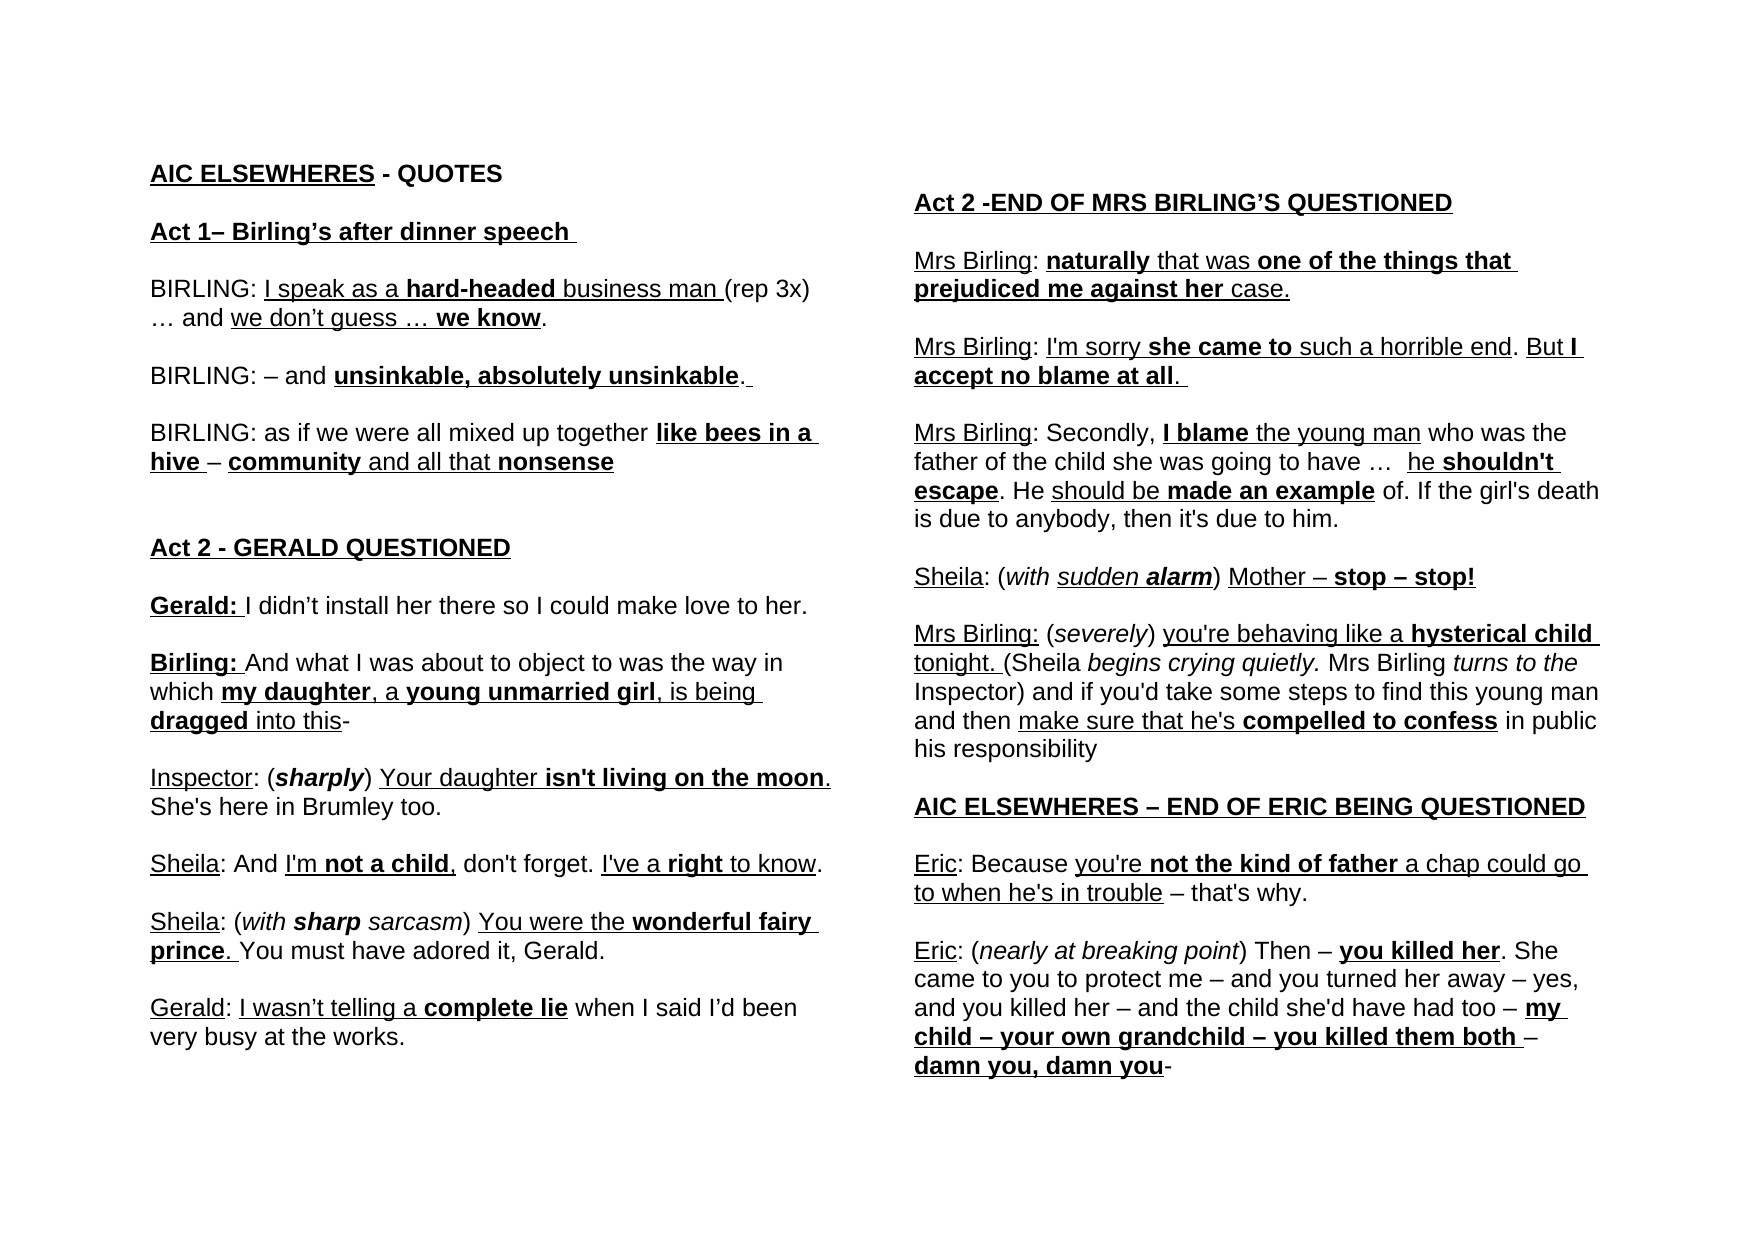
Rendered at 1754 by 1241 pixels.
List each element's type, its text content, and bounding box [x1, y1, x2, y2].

text Mrs Birling: I'm sorry she came to such a horrible end. But I accept no blame at all. [914, 332, 1604, 389]
text Act 2 -END OF MRS BIRLING’S QUESTIONED [914, 188, 1604, 217]
text Mrs Birling: (severely) you're behaving like a hysterical child tonight. (Sheila begins crying quietly. Mrs Birling turns to the Inspector) and if you'd take some steps to find this young man and then make sure that he's compelled to confess in public his responsibility [914, 619, 1604, 763]
text Gerald: I didn’t install her there so I could make love to her. [150, 591, 840, 619]
text Gerald: I wasn’t telling a complete lie when I said I’d been very busy at the works. [150, 993, 840, 1051]
text Act 1– Birling’s after dinner speech [150, 217, 840, 246]
text AIC ELSEWHERES – END OF ERIC BEING QUESTIONED [914, 792, 1604, 821]
text BIRLING: I speak as a hard-headed business man (rep 3x) … and we don’t guess … we know. [150, 274, 840, 332]
text Sheila: (with sharp sarcasm) You were the wonderful fairy prince. You must have adored it, Gerald. [150, 907, 840, 964]
text AIC ELSEWHERES - QUOTES [150, 159, 840, 188]
text BIRLING: as if we were all mixed up together like bees in a hive – community and all that nonsense [150, 418, 840, 476]
text BIRLING: – and unsinkable, absolutely unsinkable. [150, 361, 840, 389]
text Sheila: (with sudden alarm) Mother – stop – stop! [914, 562, 1604, 591]
text Mrs Birling: Secondly, I blame the young man who was the father of the child she was going to have … he shouldn't escape. He should be made an example of. If the girl's death is due to anybody, then it's due to him. [914, 418, 1604, 533]
text Eric: (nearly at breaking point) Then – you killed her. She came to you to protect me – and you turned her away – yes, and you killed her – and the child she'd have had too – my child – your own grandchild – you killed them both – damn you, damn you- [914, 936, 1604, 1079]
text Eric: Because you're not the kind of father a chap could go to when he's in trouble – that's why. [914, 849, 1604, 907]
text Inspector: (sharply) Your daughter isn't living on the moon. She's here in Brumley too. [150, 763, 840, 821]
text Birling: And what I was about to object to was the way in which my daughter, a young unmarried girl, is being dragged into this- [150, 648, 840, 734]
text Sheila: And I'm not a child, don't forget. I've a right to know. [150, 849, 840, 878]
text Mrs Birling: naturally that was one of the things that prejudiced me against her case. [914, 246, 1604, 303]
text Act 2 - GERALD QUESTIONED [150, 533, 840, 562]
